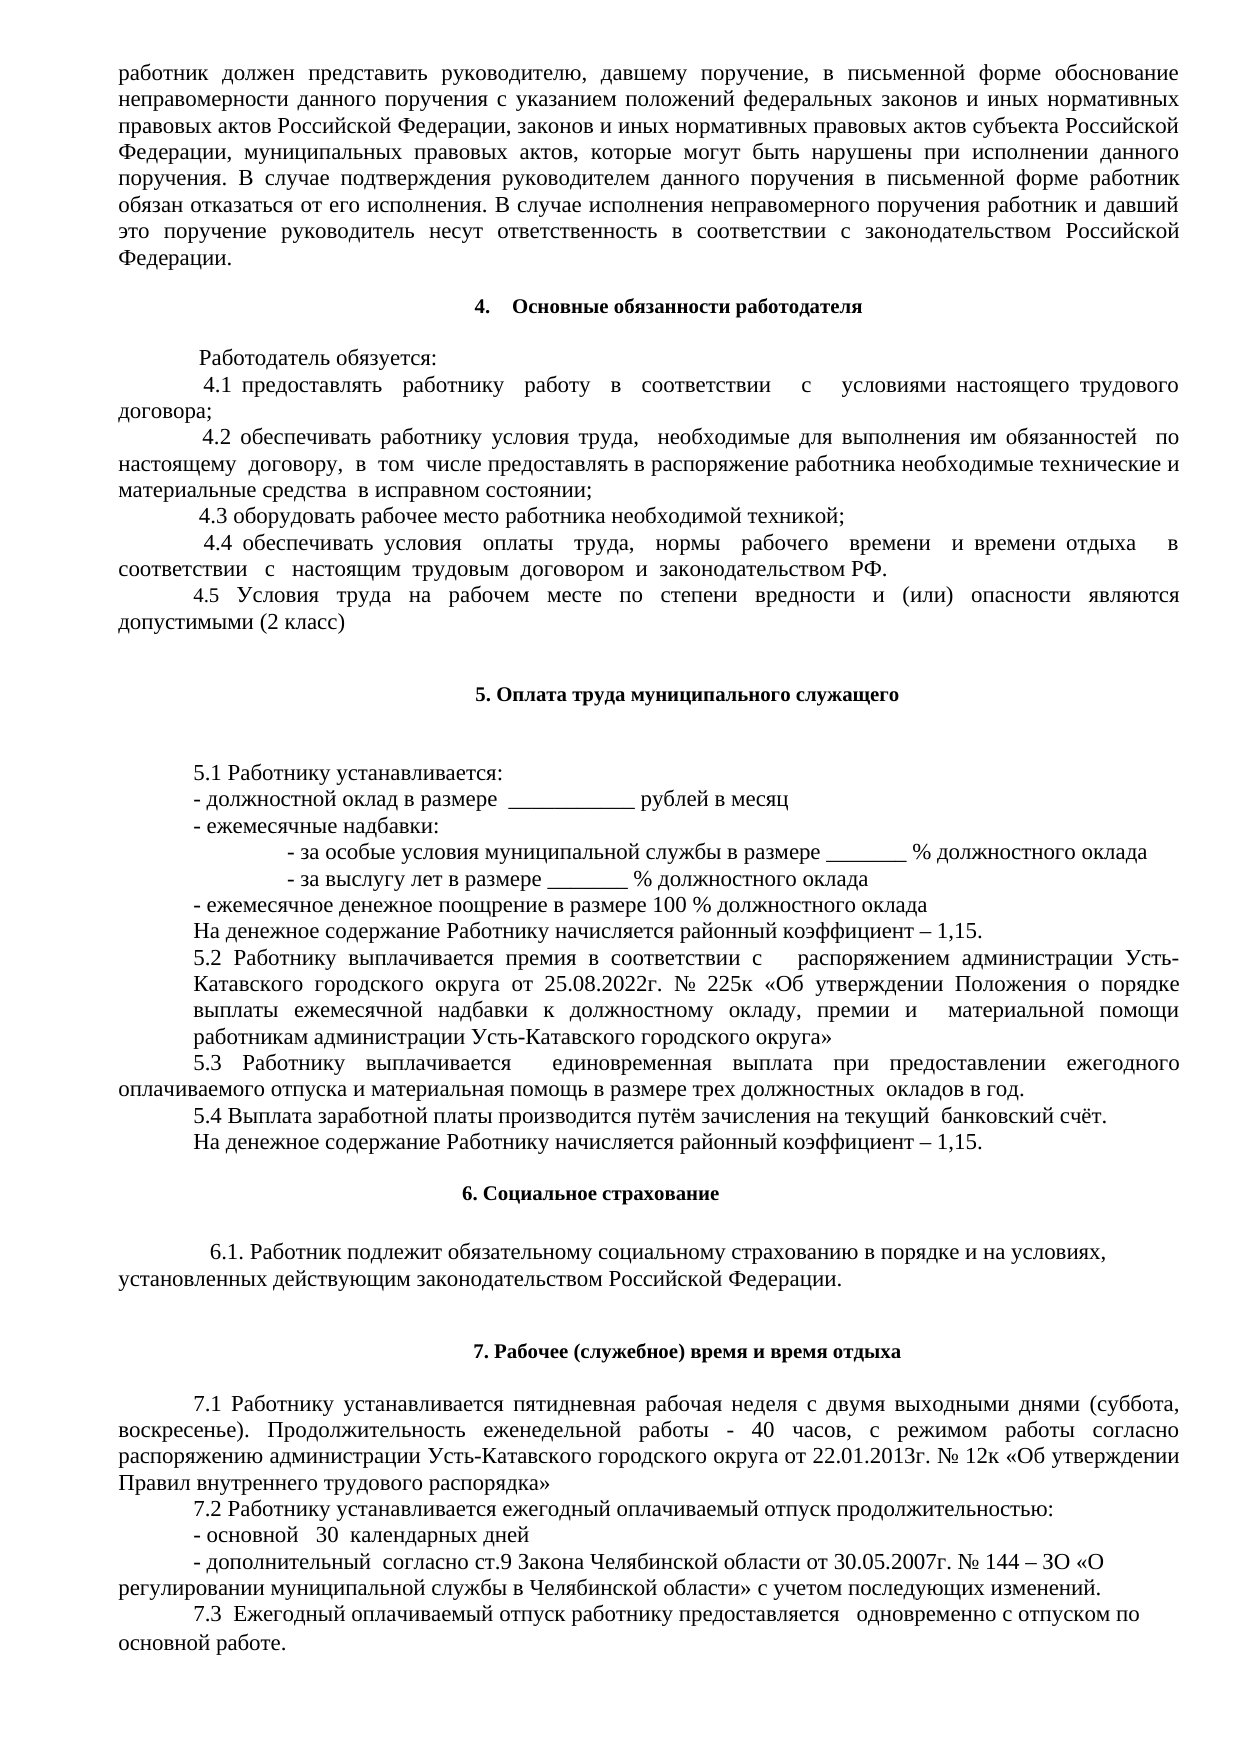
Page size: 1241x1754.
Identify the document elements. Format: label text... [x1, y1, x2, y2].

text - ежемесячные надбавки: [118, 812, 1181, 838]
text На денежное содержание Работнику начисляется районный коэффициент – 1,15. [193, 917, 1181, 944]
text 4.4 обеспечивать условия оплаты труда, нормы рабочего времени и времени отдыха в соответствии с настоящим трудовым договором и законодательством РФ. [118, 529, 1181, 582]
text 6.1. Работник подлежит обязательному социальному страхованию в порядке и на условиях, установленных действующим законодательством Российской Федерации. [118, 1238, 1181, 1291]
text - должностной оклад в размере ___________ рублей в месяц [118, 786, 1181, 812]
text 7.2 Работнику устанавливается ежегодный оплачиваемый отпуск продолжительностью: [118, 1495, 1181, 1521]
text 5.3 Работнику выплачивается единовременная выплата при предоставлении ежегодного оплачиваемого отпуска и материальная помощь в размере трех должностных окладов в год. [118, 1049, 1181, 1102]
text 7. Рабочее (служебное) время и время отдыха [193, 1339, 1181, 1363]
text - за особые условия муниципальной службы в размере _______ % должностного оклада [212, 838, 1181, 864]
text Работодатель обязуется: [118, 344, 1181, 371]
text 4.3 оборудовать рабочее место работника необходимой техникой; [118, 502, 1181, 529]
list Основные обязанности работодателя [156, 294, 1181, 318]
text - дополнительный согласно ст.9 Закона Челябинской области от 30.05.2007г. № 144 – ЗО «О регулировании муниципальной службы в Челябинской области» с учетом последующих изменений. [118, 1548, 1181, 1601]
text 5.4 Выплата заработной платы производится путём зачисления на текущий банковский счёт. [118, 1102, 1181, 1128]
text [118, 59, 1181, 270]
text - ежемесячное денежное поощрение в размере 100 % должностного оклада [118, 891, 1181, 917]
text На денежное содержание Работнику начисляется районный коэффициент – 1,15. [193, 1128, 1181, 1154]
text 4.2 обеспечивать работнику условия труда, необходимые для выполнения им обязанностей по настоящему договору, в том числе предоставлять в распоряжение работника необходимые технические и материальные средства в исправном состоянии; [118, 423, 1181, 502]
subtitle 6. Социальное страхование [118, 1181, 1181, 1205]
text 4.1 предоставлять работнику работу в соответствии с условиями настоящего трудового договора; [118, 371, 1181, 423]
text 5.1 Работнику устанавливается: [118, 759, 1181, 786]
text 7.3 Ежегодный оплачиваемый отпуск работнику предоставляется одновременно с отпуском по основной работе. [118, 1601, 1181, 1656]
text 4.5 Условия труда на рабочем месте по степени вредности и (или) опасности являются допустимыми (2 класс) [118, 582, 1181, 634]
text 5. Оплата труда муниципального служащего [118, 682, 1181, 706]
text - за выслугу лет в размере _______ % должностного оклада [212, 864, 1181, 891]
text 5.2 Работнику выплачивается премия в соответствии с распоряжением администрации Усть-Катавского городского округа от 25.08.2022г. № 225к «Об утверждении Положения о порядке выплаты ежемесячной надбавки к должностному окладу, премии и материальной помощи работникам администрации Усть-Катавского городского округа» [193, 944, 1181, 1049]
text 7.1 Работнику устанавливается пятидневная рабочая неделя с двумя выходными днями (суббота, воскресенье). Продолжительность еженедельной работы - 40 часов, с режимом работы согласно распоряжению администрации Усть-Катавского городского округа от 22.01.2013г. № 12к «Об утверждении Правил внутреннего трудового распорядка» [118, 1390, 1181, 1495]
text - основной 30 календарных дней [118, 1521, 1181, 1548]
